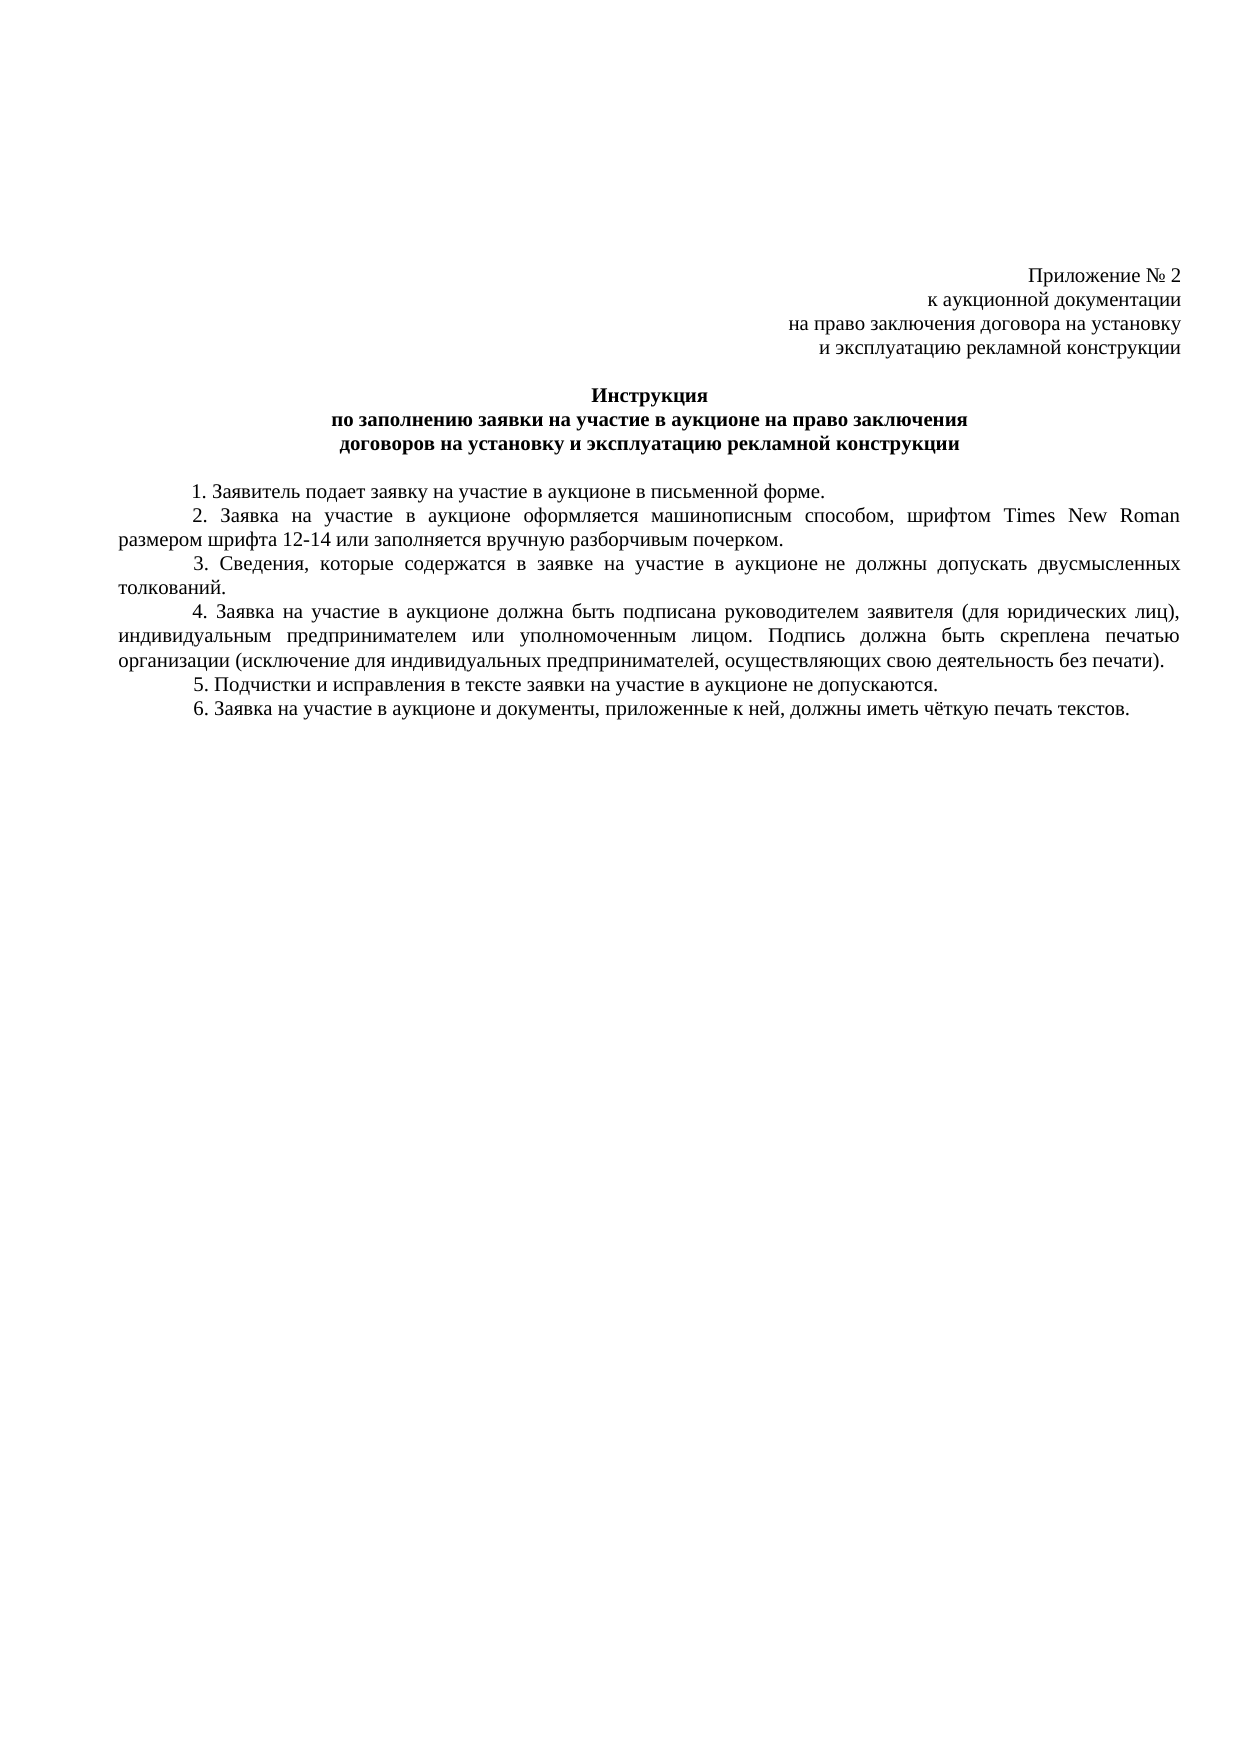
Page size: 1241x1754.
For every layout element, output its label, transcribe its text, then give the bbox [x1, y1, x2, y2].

text на право заключения договора на установку [118, 311, 1181, 335]
text 2. Заявка на участие в аукционе оформляется машинописным способом, шрифтом Times New Roman размером шрифта 12-14 или заполняется вручную разборчивым почерком. [118, 503, 1181, 551]
text Инструкция [118, 383, 1181, 407]
text 1. Заявитель подает заявку на участие в аукционе в письменной форме. [118, 479, 1181, 503]
text 6. Заявка на участие в аукционе и документы, приложенные к ней, должны иметь чёткую печать текстов. [118, 696, 1181, 720]
text по заполнению заявки на участие в аукционе на право заключения [118, 407, 1181, 431]
text договоров на установку и эксплуатацию рекламной конструкции [118, 431, 1181, 455]
text 5. Подчистки и исправления в тексте заявки на участие в аукционе не допускаются. [118, 672, 1181, 696]
text 3. Сведения, которые содержатся в заявке на участие в аукционе не должны допускать двусмысленных толкований. [118, 551, 1181, 599]
text Приложение № 2 [118, 262, 1181, 287]
text и эксплуатацию рекламной конструкции [118, 335, 1181, 359]
text 4. Заявка на участие в аукционе должна быть подписана руководителем заявителя (для юридических лиц), индивидуальным предпринимателем или уполномоченным лицом. Подпись должна быть скреплена печатью организации (исключение для индивидуальных предпринимателей, осуществляющих свою деятельность без печати). [118, 599, 1181, 672]
text к аукционной документации [118, 287, 1181, 311]
